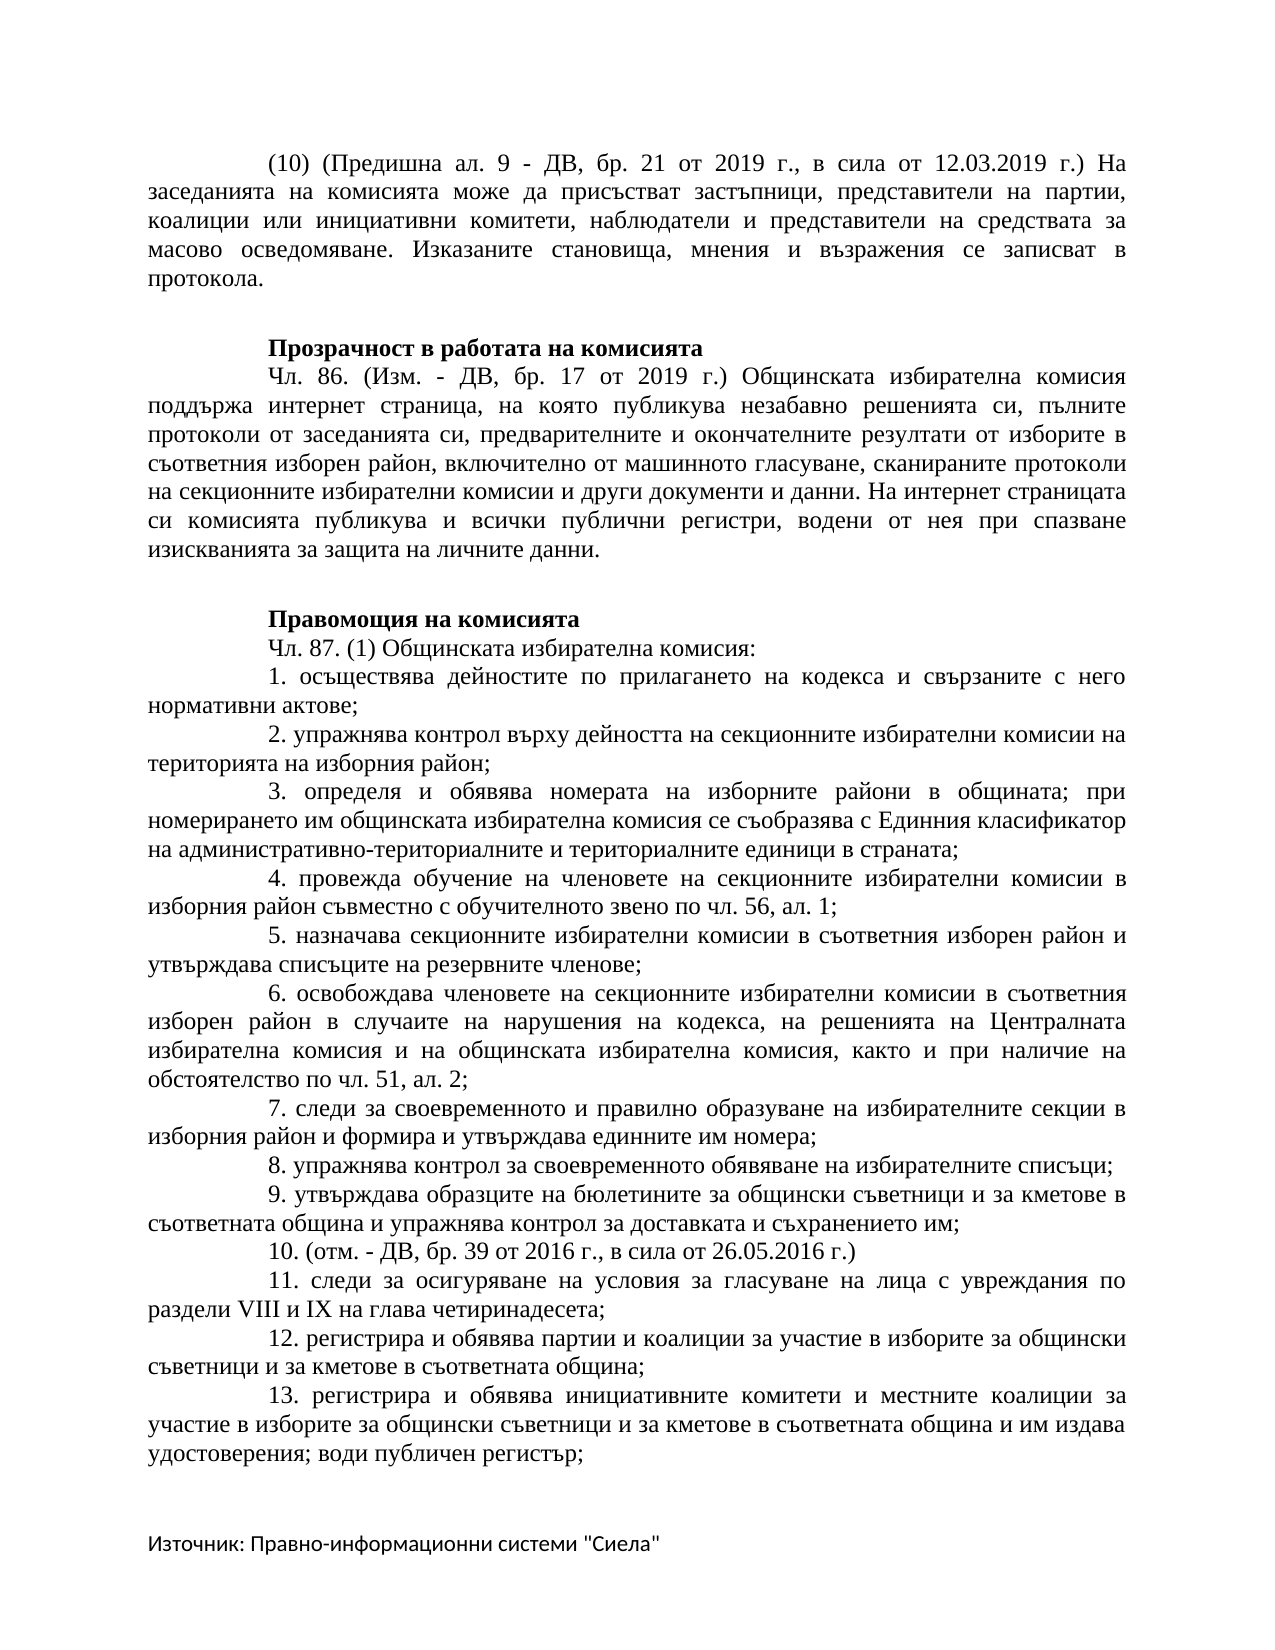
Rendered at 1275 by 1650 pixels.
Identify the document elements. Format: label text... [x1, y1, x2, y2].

text (10) (Предишна ал. 9 - ДВ, бр. 21 от 2019 г., в сила от 12.03.2019 г.) На заседанията на комисията може да присъстват застъпници, представители на партии, коалиции или инициативни комитети, наблюдатели и представители на средствата за масово осведомяване. Изказаните становища, мнения и възражения се записват в протокола. [148, 148, 1127, 291]
text Прозрачност в работата на комисията [148, 333, 1127, 361]
text Чл. 87. (1) Общинската избирателна комисия: [148, 633, 1127, 661]
text 7. следи за своевременното и правилно образуване на избирателните секции в изборния район и формира и утвърждава единните им номера; [148, 1093, 1127, 1150]
text 6. освобождава членовете на секционните избирателни комисии в съответния изборен район в случаите на нарушения на кодекса, на решенията на Централната избирателна комисия и на общинската избирателна комисия, както и при наличие на обстоятелство по чл. 51, ал. 2; [148, 978, 1127, 1093]
text Правомощия на комисията [148, 604, 1127, 633]
text 10. (отм. - ДВ, бр. 39 от 2016 г., в сила от 26.05.2016 г.) [148, 1236, 1127, 1265]
text 2. упражнява контрол върху дейността на секционните избирателни комисии на територията на изборния район; [148, 719, 1127, 776]
text 8. упражнява контрол за своевременното обявяване на избирателните списъци; [148, 1150, 1127, 1179]
text 13. регистрира и обявява инициативните комитети и местните коалиции за участие в изборите за общински съветници и за кметове в съответната община и им издава удостоверения; води публичен регистър; [148, 1380, 1127, 1466]
text 5. назначава секционните избирателни комисии в съответния изборен район и утвърждава списъците на резервните членове; [148, 920, 1127, 978]
text 3. определя и обявява номерата на изборните райони в общината; при номерирането им общинската избирателна комисия се съобразява с Единния класификатор на административно-териториалните и териториалните единици в страната; [148, 776, 1127, 863]
text 4. провежда обучение на членовете на секционните избирателни комисии в изборния район съвместно с обучителното звено по чл. 56, ал. 1; [148, 863, 1127, 920]
text Чл. 86. (Изм. - ДВ, бр. 17 от 2019 г.) Общинската избирателна комисия поддържа интернет страница, на която публикува незабавно решенията си, пълните протоколи от заседанията си, предварителните и окончателните резултати от изборите в съответния изборен район, включително от машинното гласуване, сканираните протоколи на секционните избирателни комисии и други документи и данни. На интернет страницата си комисията публикува и всички публични регистри, водени от нея при спазване изискванията за защита на личните данни. [148, 361, 1127, 563]
text 9. утвърждава образците на бюлетините за общински съветници и за кметове в съответната община и упражнява контрол за доставката и съхранението им; [148, 1179, 1127, 1236]
text 12. регистрира и обявява партии и коалиции за участие в изборите за общински съветници и за кметове в съответната община; [148, 1323, 1127, 1380]
text 1. осъществява дейностите по прилагането на кодекса и свързаните с него нормативни актове; [148, 661, 1127, 719]
text 11. следи за осигуряване на условия за гласуване на лица с увреждания по раздели VIII и IX на глава четиринадесета; [148, 1265, 1127, 1323]
